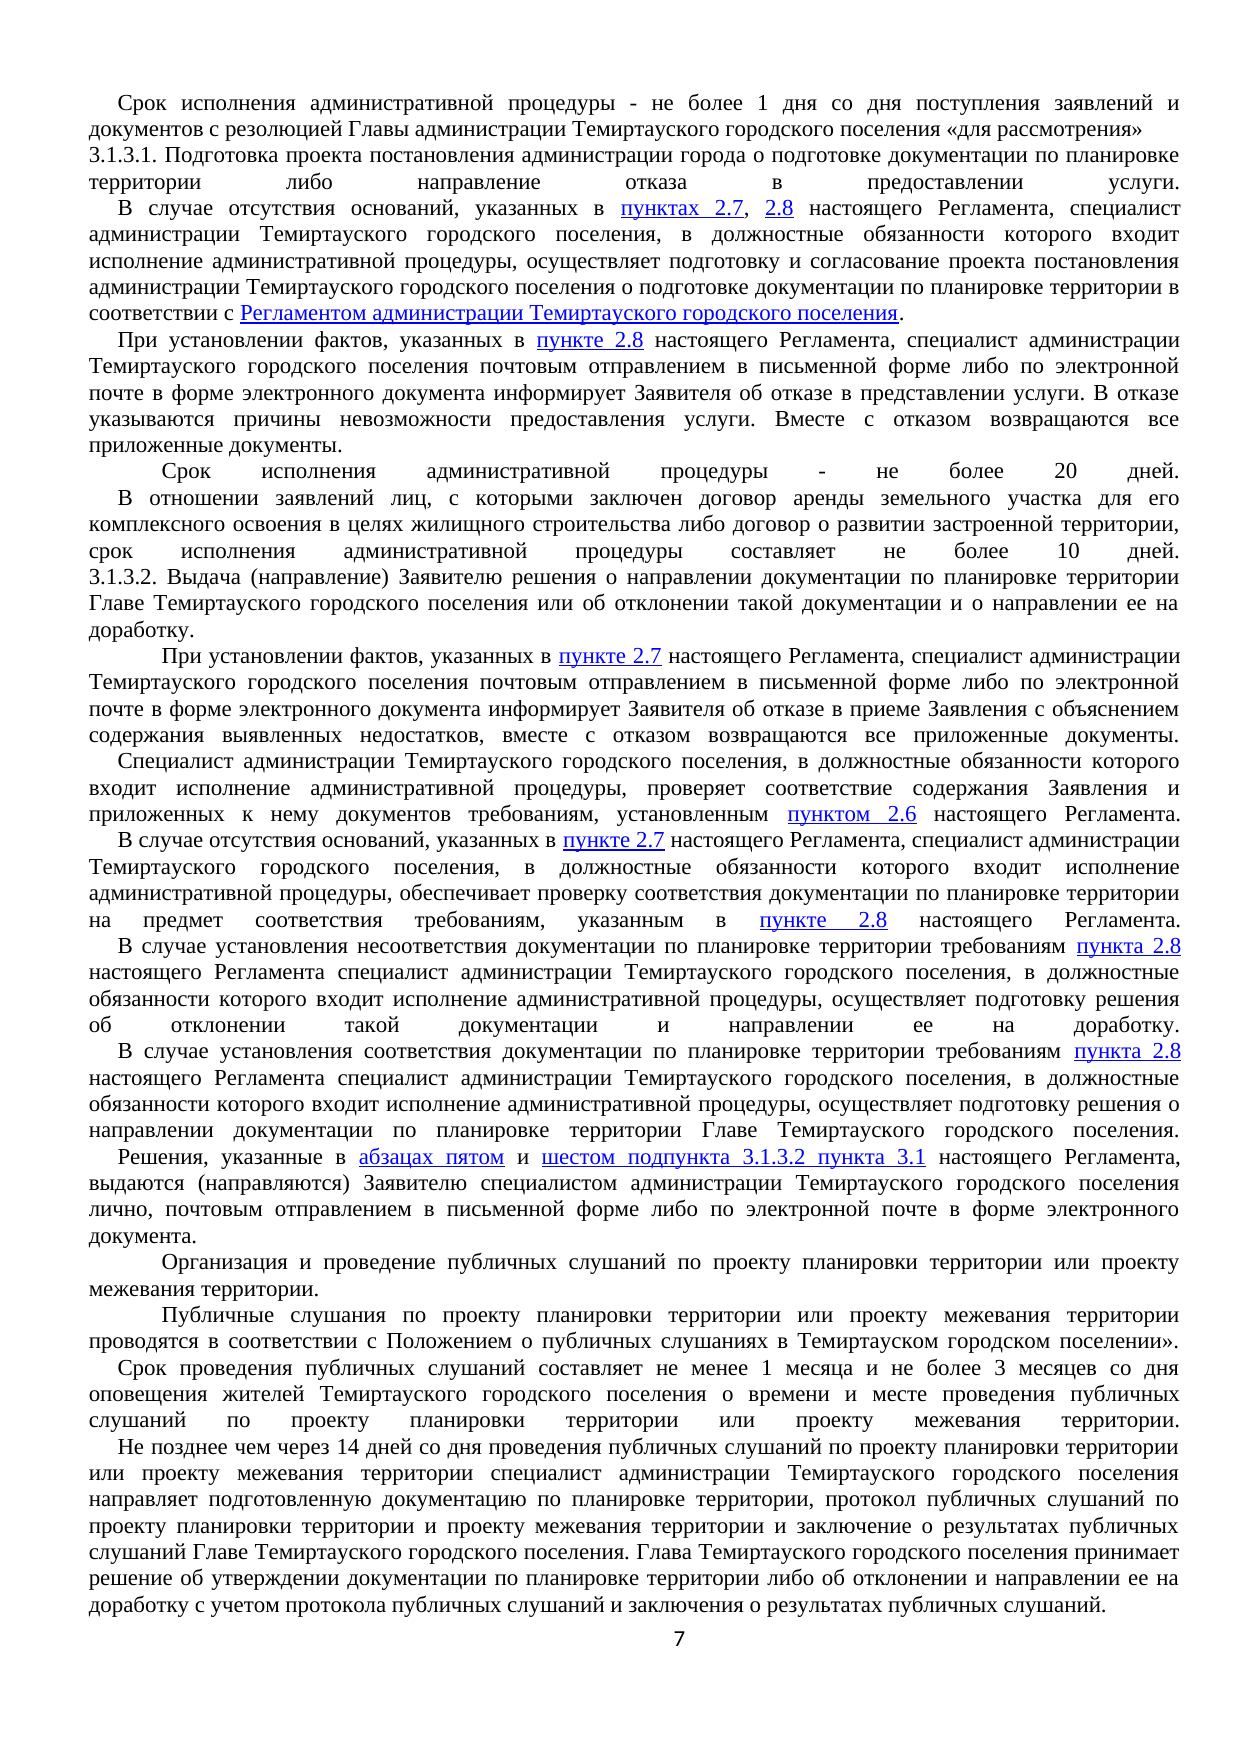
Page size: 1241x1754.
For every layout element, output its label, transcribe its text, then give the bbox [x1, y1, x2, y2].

text Организация и проведение публичных слушаний по проекту планировки территории или проекту межевания территории. [88, 1248, 1181, 1301]
text 3.1.3.1. Подготовка проекта постановления администрации города о подготовке документации по планировке территории либо направление отказа в предоставлении услуги. В случае отсутствия оснований, указанных в пунктах 2.7, 2.8 настоящего Регламента, специалист администрации Темиртауского городского поселения, в должностные обязанности которого входит исполнение административной процедуры, осуществляет подготовку и согласование проекта постановления администрации Темиртауского городского поселения о подготовке документации по планировке территории в соответствии с Регламентом администрации Темиртауского городского поселения. [88, 141, 1181, 326]
text При установлении фактов, указанных в пункте 2.7 настоящего Регламента, специалист администрации Темиртауского городского поселения почтовым отправлением в письменной форме либо по электронной почте в форме электронного документа информирует Заявителя об отказе в приеме Заявления с объяснением содержания выявленных недостатков, вместе с отказом возвращаются все приложенные документы. Специалист администрации Темиртауского городского поселения, в должностные обязанности которого входит исполнение административной процедуры, проверяет соответствие содержания Заявления и приложенных к нему документов требованиям, установленным пунктом 2.6 настоящего Регламента. В случае отсутствия оснований, указанных в пункте 2.7 настоящего Регламента, специалист администрации Темиртауского городского поселения, в должностные обязанности которого входит исполнение административной процедуры, обеспечивает проверку соответствия документации по планировке территории на предмет соответствия требованиям, указанным в пункте 2.8 настоящего Регламента. В случае установления несоответствия документации по планировке территории требованиям пункта 2.8 настоящего Регламента специалист администрации Темиртауского городского поселения, в должностные обязанности которого входит исполнение административной процедуры, осуществляет подготовку решения об отклонении такой документации и направлении ее на доработку. В случае установления соответствия документации по планировке территории требованиям пункта 2.8 настоящего Регламента специалист администрации Темиртауского городского поселения, в должностные обязанности которого входит исполнение административной процедуры, осуществляет подготовку решения о направлении документации по планировке территории Главе Темиртауского городского поселения. Решения, указанные в абзацах пятом и шестом подпункта 3.1.3.2 пункта 3.1 настоящего Регламента, выдаются (направляются) Заявителю специалистом администрации Темиртауского городского поселения лично, почтовым отправлением в письменной форме либо по электронной почте в форме электронного документа. [88, 642, 1181, 1248]
text При установлении фактов, указанных в пункте 2.8 настоящего Регламента, специалист администрации Темиртауского городского поселения почтовым отправлением в письменной форме либо по электронной почте в форме электронного документа информирует Заявителя об отказе в представлении услуги. В отказе указываются причины невозможности предоставления услуги. Вместе с отказом возвращаются все приложенные документы. [88, 326, 1181, 458]
text Публичные слушания по проекту планировки территории или проекту межевания территории проводятся в соответствии с Положением о публичных слушаниях в Темиртауском городском поселении». Срок проведения публичных слушаний составляет не менее 1 месяца и не более 3 месяцев со дня оповещения жителей Темиртауского городского поселения о времени и месте проведения публичных слушаний по проекту планировки территории или проекту межевания территории. Не позднее чем через 14 дней со дня проведения публичных слушаний по проекту планировки территории или проекту межевания территории специалист администрации Темиртауского городского поселения направляет подготовленную документацию по планировке территории, протокол публичных слушаний по проекту планировки территории и проекту межевания территории и заключение о результатах публичных слушаний Главе Темиртауского городского поселения. Глава Темиртауского городского поселения принимает решение об утверждении документации по планировке территории либо об отклонении и направлении ее на доработку с учетом протокола публичных слушаний и заключения о результатах публичных слушаний. [88, 1301, 1181, 1617]
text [88, 89, 1181, 141]
text Срок исполнения административной процедуры - не более 20 дней. В отношении заявлений лиц, с которыми заключен договор аренды земельного участка для его комплексного освоения в целях жилищного строительства либо договор о развитии застроенной территории, срок исполнения административной процедуры составляет не более 10 дней. 3.1.3.2. Выдача (направление) Заявителю решения о направлении документации по планировке территории Главе Темиртауского городского поселения или об отклонении такой документации и о направлении ее на доработку. [88, 458, 1181, 642]
